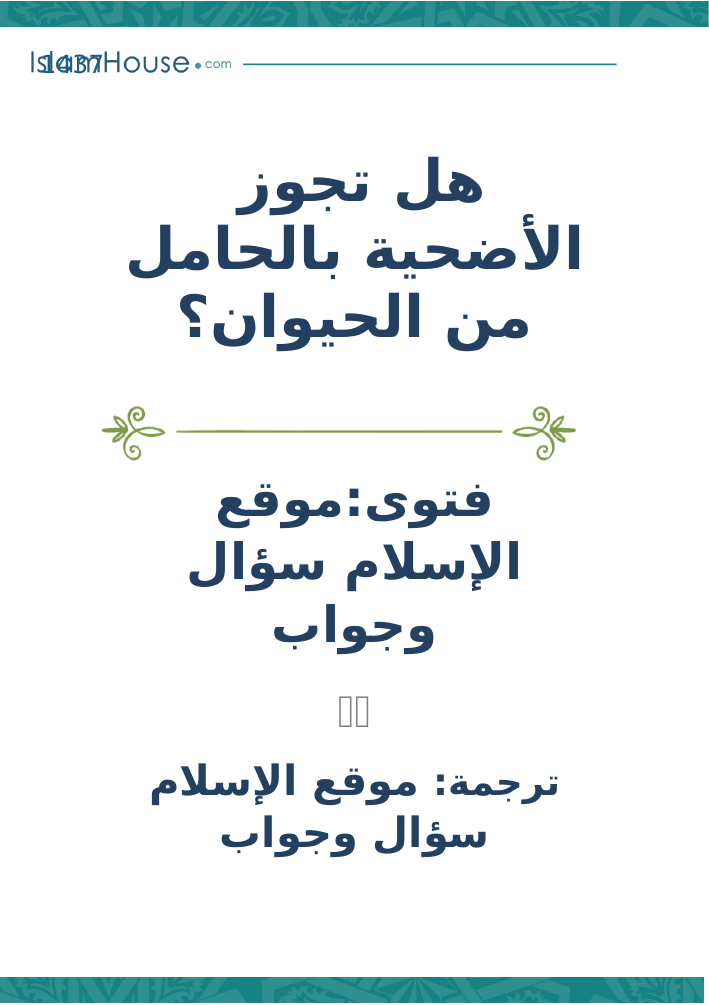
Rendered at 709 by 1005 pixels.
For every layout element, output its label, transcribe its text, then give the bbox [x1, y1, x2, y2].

subtitle هل تجوز الأضحية بالحامل من الحيوان؟ [118, 147, 591, 351]
text ترجمة: موقع الإسلام سؤال وجواب [118, 757, 591, 858]
picture [0, 1, 709, 27]
text فتوى:موقع الإسلام سؤال وجواب [118, 470, 591, 654]
picture [0, 977, 704, 1003]
picture [24, 47, 617, 78]
